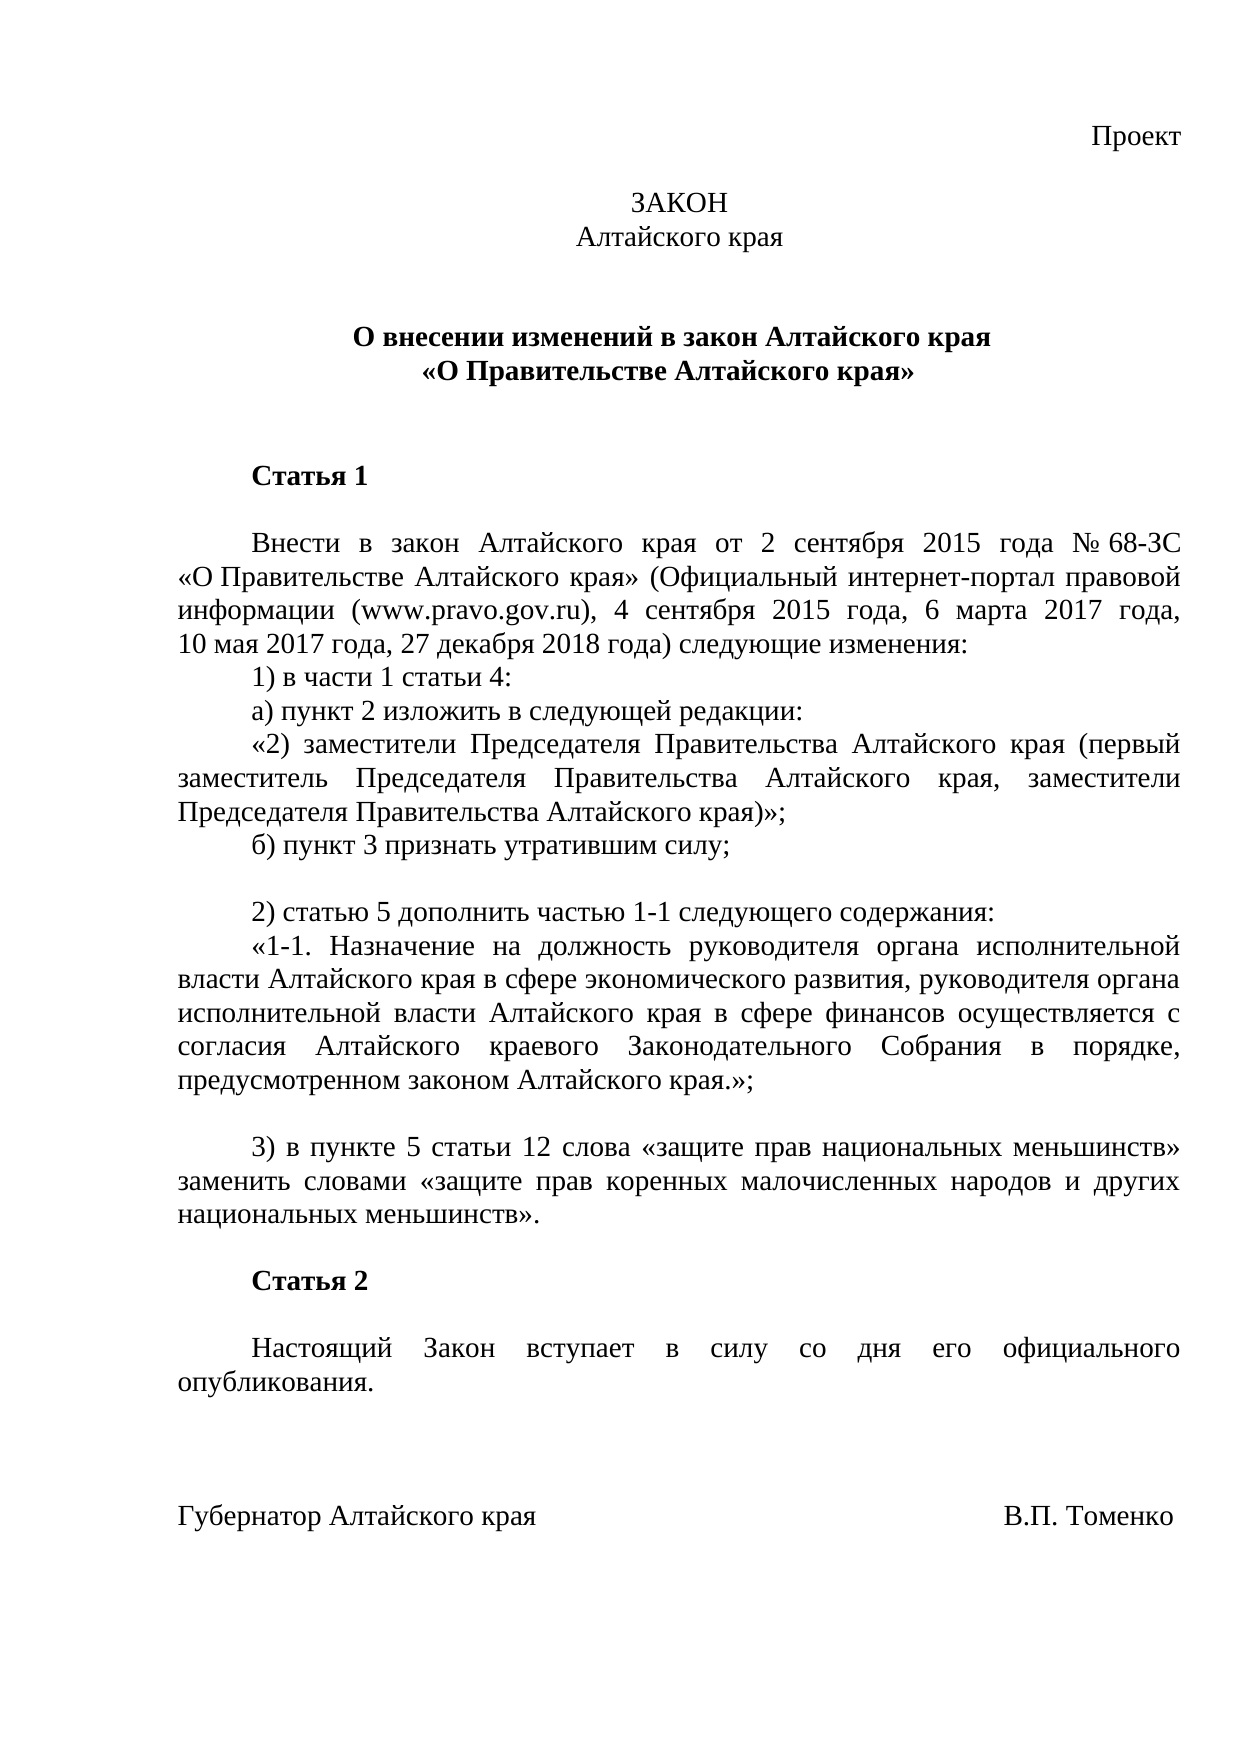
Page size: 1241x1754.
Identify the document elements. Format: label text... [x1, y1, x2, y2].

text 3) в пункте 5 статьи 12 слова «защите прав национальных меньшинств» заменить словами «защите прав коренных малочисленных народов и других национальных меньшинств». [177, 1129, 1181, 1230]
text 1) в части 1 статьи 4: [177, 659, 1181, 693]
text 2) статью 5 дополнить частью 1-1 следующего содержания: [177, 894, 1181, 928]
text Проект [177, 118, 1181, 152]
text Статья 1 [177, 458, 1181, 492]
text «1-1. Назначение на должность руководителя органа исполнительной власти Алтайского края в сфере экономического развития, руководителя органа исполнительной власти Алтайского края в сфере финансов осуществляется с согласия Алтайского краевого Законодательного Собрания в порядке, предусмотренном законом Алтайского края.»; [177, 928, 1181, 1096]
text ЗАКОН [266, 185, 1093, 219]
text «2) заместители Председателя Правительства Алтайского края (первый заместитель Председателя Правительства Алтайского края, заместители Председателя Правительства Алтайского края)»; [177, 727, 1181, 827]
text б) пункт 3 признать утратившим силу; [177, 827, 1181, 861]
subtitle «О Правительстве Алтайского края» [251, 353, 1093, 425]
text Губернатор Алтайского края В.П. Томенко [177, 1498, 1181, 1532]
text Статья 2 [177, 1263, 1181, 1297]
text Настоящий Закон вступает в силу со дня его официального опубликования. [177, 1330, 1181, 1397]
text а) пункт 2 изложить в следующей редакции: [177, 693, 1181, 727]
subtitle О внесении изменений в закон Алтайского края [251, 319, 1093, 353]
text Алтайского края [266, 219, 1093, 252]
text Внести в закон Алтайского края от 2 сентября 2015 года № 68-ЗС «О Правительстве Алтайского края» (Официальный интернет-портал правовой информации (www.pravo.gov.ru), 4 сентября 2015 года, 6 марта 2017 года, 10 мая 2017 года, 27 декабря 2018 года) следующие изменения: [177, 525, 1181, 659]
